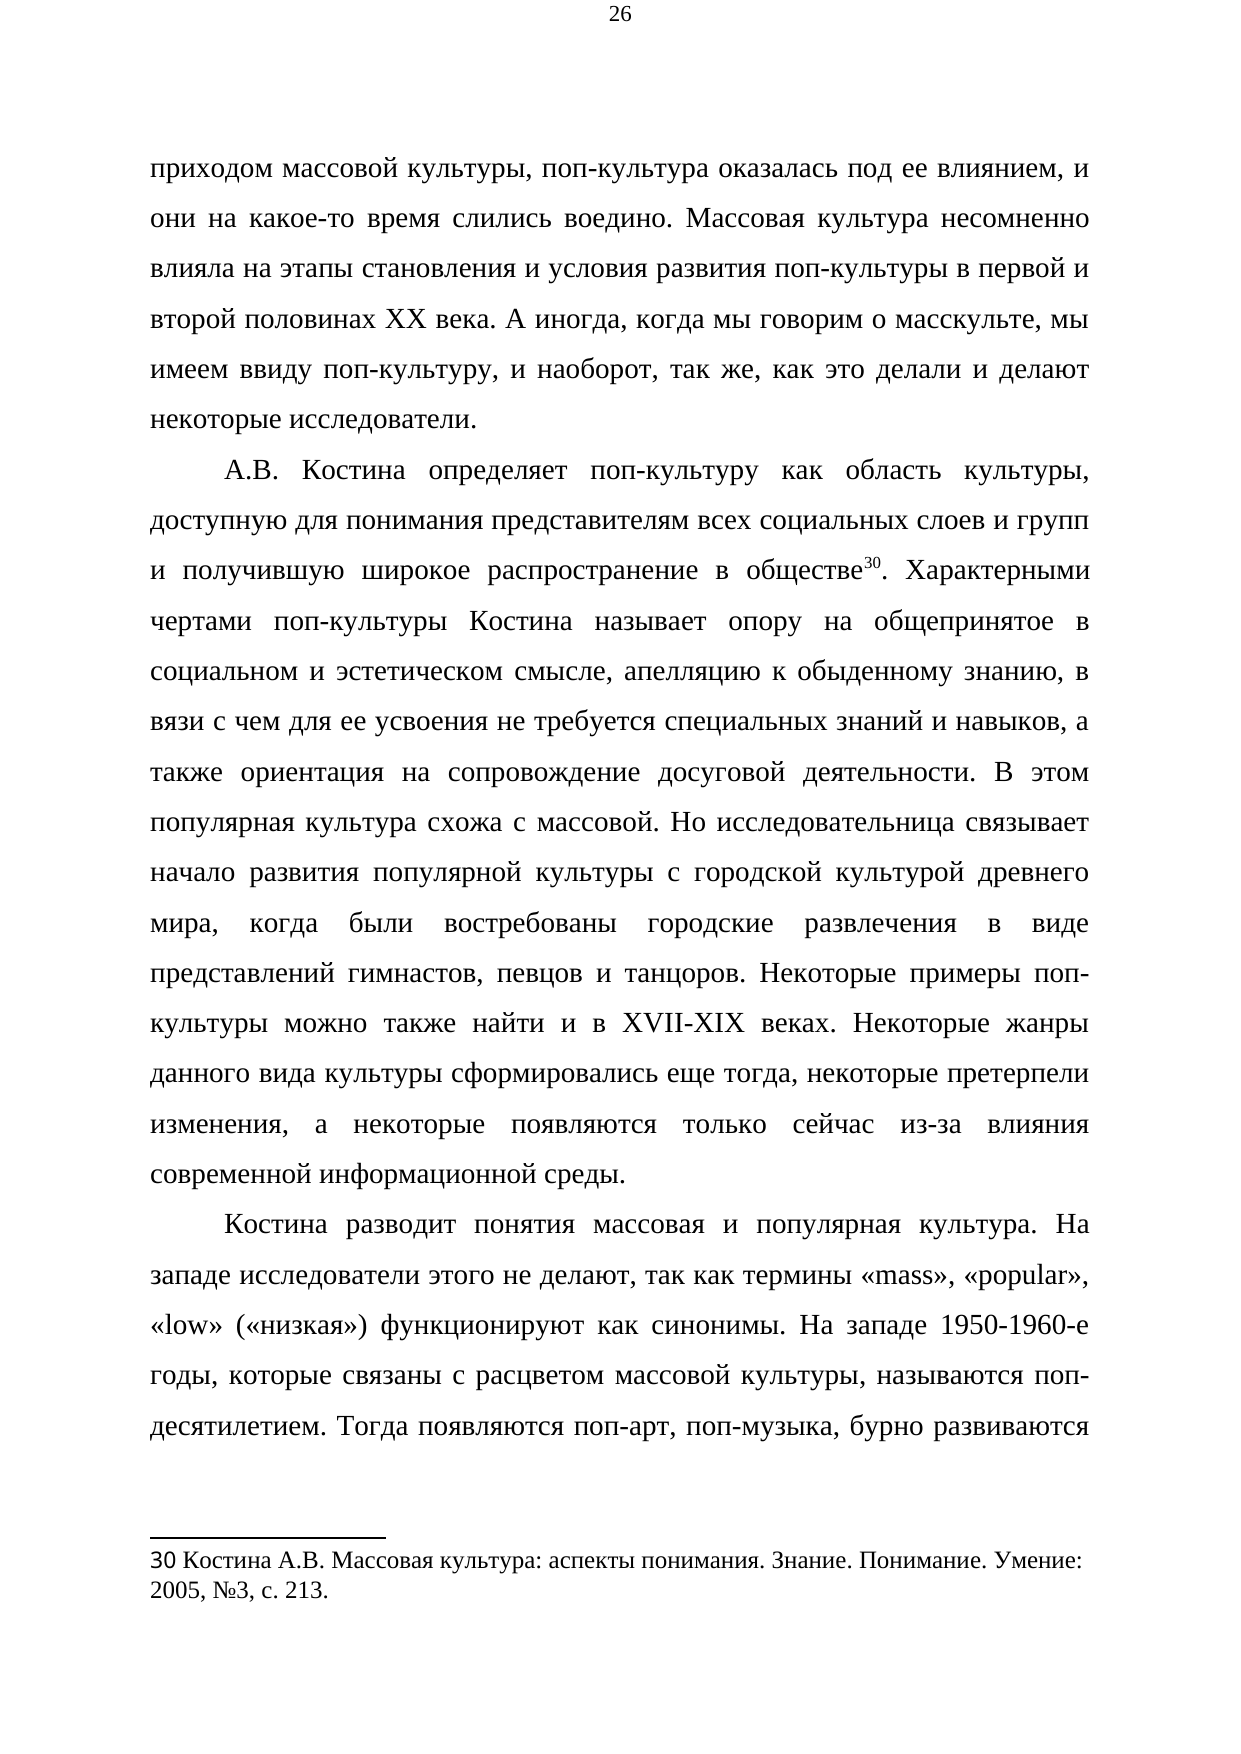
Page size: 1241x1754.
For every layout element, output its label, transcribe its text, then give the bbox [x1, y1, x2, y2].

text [150, 1207, 1090, 1441]
text А.В. Костина определяет поп-культуру как область культуры, доступную для понимания представителям всех социальных слоев и групп и получившую широкое распространение в обществе. Характерными чертами поп-культуры Костина называет опору на общепринятое в социальном и эстетическом смысле, апелляцию к обыденному знанию, в вязи с чем для ее усвоения не требуется специальных знаний и навыков, а также ориентация на сопровождение досуговой деятельности. В этом популярная культура схожа с массовой. Но исследовательница связывает начало развития популярной культуры с городской культурой древнего мира, когда были востребованы городские развлечения в виде представлений гимнастов, певцов и танцоров. Некоторые примеры поп-культуры можно также найти и в XVII-XIX веках. Некоторые жанры данного вида культуры сформировались еще тогда, некоторые претерпели изменения, а некоторые появляются только сейчас из-за влияния современной информационной среды. [150, 452, 1090, 1190]
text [150, 150, 1090, 435]
